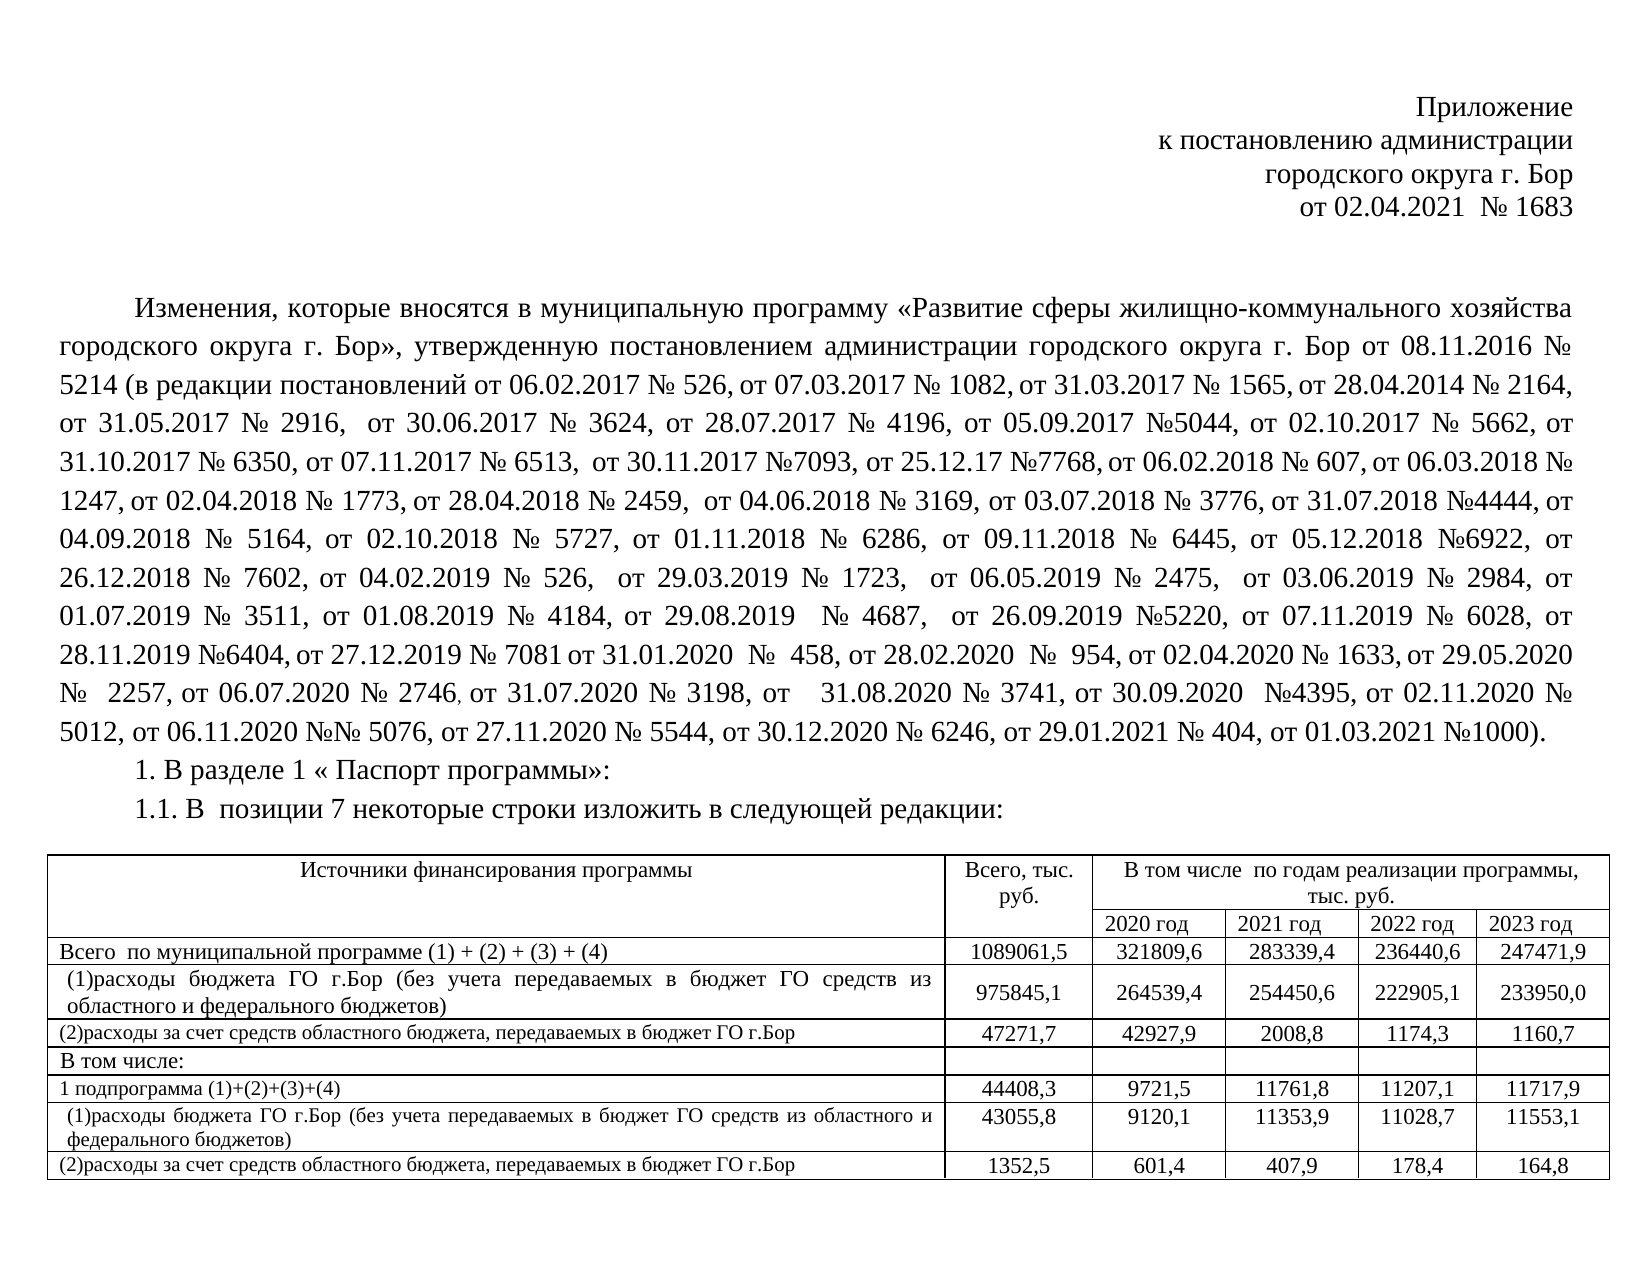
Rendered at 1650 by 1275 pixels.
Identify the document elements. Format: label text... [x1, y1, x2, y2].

table_cell 1174,3 [1359, 1020, 1476, 1046]
table_cell 2022 год [1359, 910, 1476, 936]
table_cell 178,4 [1359, 1152, 1476, 1178]
table_header Всего, тыс. руб. [946, 856, 1092, 936]
table_cell 601,4 [1093, 1152, 1225, 1178]
text от 02.04.2021 № 1683 [59, 189, 1573, 223]
table_cell [1093, 1048, 1225, 1074]
table_cell 2008,8 [1226, 1020, 1358, 1046]
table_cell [48, 1103, 944, 1151]
table_cell 44408,3 [946, 1076, 1092, 1102]
table_cell 11028,7 [1359, 1103, 1476, 1151]
table_cell [946, 1048, 1092, 1074]
table_cell 2020 год [1093, 910, 1225, 936]
table_cell 1160,7 [1477, 1020, 1609, 1046]
text 1.1. В позиции 7 некоторые строки изложить в следующей редакции: [59, 791, 1573, 824]
table_cell (1)расходы бюджета ГО г.Бор (без учета передаваемых в бюджет ГО средств из областного и федерального бюджетов) [48, 965, 944, 1018]
table_cell 9721,5 [1093, 1076, 1225, 1102]
table_cell 233950,0 [1477, 965, 1609, 1018]
table_cell 2021 год [1226, 910, 1358, 936]
table_cell (2)расходы за счет средств областного бюджета, передаваемых в бюджет ГО г.Бор [48, 1152, 944, 1178]
text 1. В разделе 1 « Паспорт программы»: [59, 752, 1573, 786]
table_cell Всего по муниципальной программе (1) + (2) + (3) + (4) [48, 938, 944, 964]
table_cell 9120,1 [1093, 1103, 1225, 1151]
table_cell 247471,9 [1477, 938, 1609, 964]
table_cell 1 подпрограмма (1)+(2)+(3)+(4) [48, 1076, 944, 1102]
table_cell 11207,1 [1359, 1076, 1476, 1102]
text к постановлению администрации [59, 122, 1573, 156]
text Приложение [59, 89, 1573, 122]
table_cell 11761,8 [1226, 1076, 1358, 1102]
table_cell 321809,6 [1093, 938, 1225, 964]
table_cell 43055,8 [946, 1103, 1092, 1151]
table_cell 47271,7 [946, 1020, 1092, 1046]
table_cell 1089061,5 [946, 938, 1092, 964]
table_cell 11553,1 [1477, 1103, 1609, 1151]
table_cell 222905,1 [1359, 965, 1476, 1018]
table_cell [1226, 1048, 1358, 1074]
table_cell В том числе: [48, 1048, 944, 1074]
table_cell 975845,1 [946, 965, 1092, 1018]
text городского округа г. Бор [59, 156, 1573, 189]
table_cell [1359, 1048, 1476, 1074]
table_cell 407,9 [1226, 1152, 1358, 1178]
table_header В том числе по годам реализации программы, тыс. руб. [1093, 856, 1609, 908]
table_cell 42927,9 [1093, 1020, 1225, 1046]
table_cell 283339,4 [1226, 938, 1358, 964]
table_cell 164,8 [1477, 1152, 1609, 1178]
table_cell 264539,4 [1093, 965, 1225, 1018]
table_cell 2023 год [1477, 910, 1609, 936]
table_header Источники финансирования программы [48, 856, 944, 936]
table_cell 11717,9 [1477, 1076, 1609, 1102]
table_cell [1477, 1048, 1609, 1074]
table_cell 254450,6 [1226, 965, 1358, 1018]
table_cell 236440,6 [1359, 938, 1476, 964]
text Изменения, которые вносятся в муниципальную программу «Развитие сферы жилищно-коммунального хозяйства городского округа г. Бор», утвержденную постановлением администрации городского округа г. Бор от 08.11.2016 № 5214 (в редакции постановлений от 06.02.2017 № 526, от 07.03.2017 № 1082, от 31.03.2017 № 1565, от 28.04.2014 № 2164, от 31.05.2017 № 2916, от 30.06.2017 № 3624, от 28.07.2017 № 4196, от 05.09.2017 №5044, от 02.10.2017 № 5662, от 31.10.2017 № 6350, от 07.11.2017 № 6513, от 30.11.2017 №7093, от 25.12.17 №7768, от 06.02.2018 № 607, от 06.03.2018 № 1247, от 02.04.2018 № 1773, от 28.04.2018 № 2459, от 04.06.2018 № 3169, от 03.07.2018 № 3776, от 31.07.2018 №4444, от 04.09.2018 № 5164, от 02.10.2018 № 5727, от 01.11.2018 № 6286, от 09.11.2018 № 6445, от 05.12.2018 №6922, от 26.12.2018 № 7602, от 04.02.2019 № 526, от 29.03.2019 № 1723, от 06.05.2019 № 2475, от 03.06.2019 № 2984, от 01.07.2019 № 3511, от 01.08.2019 № 4184, от 29.08.2019 № 4687, от 26.09.2019 №5220, от 07.11.2019 № 6028, от 28.11.2019 №6404, от 27.12.2019 № 7081 от 31.01.2020 № 458, от 28.02.2020 № 954, от 02.04.2020 № 1633, от 29.05.2020 № 2257, от 06.07.2020 № 2746, от 31.07.2020 № 3198, от 31.08.2020 № 3741, от 30.09.2020 №4395, от 02.11.2020 № 5012, от 06.11.2020 №№ 5076, от 27.11.2020 № 5544, от 30.12.2020 № 6246, от 29.01.2021 № 404, от 01.03.2021 №1000). [59, 290, 1573, 747]
table_cell (2)расходы за счет средств областного бюджета, передаваемых в бюджет ГО г.Бор [48, 1020, 944, 1046]
table_cell 1352,5 [946, 1152, 1092, 1178]
table_cell 11353,9 [1226, 1103, 1358, 1151]
